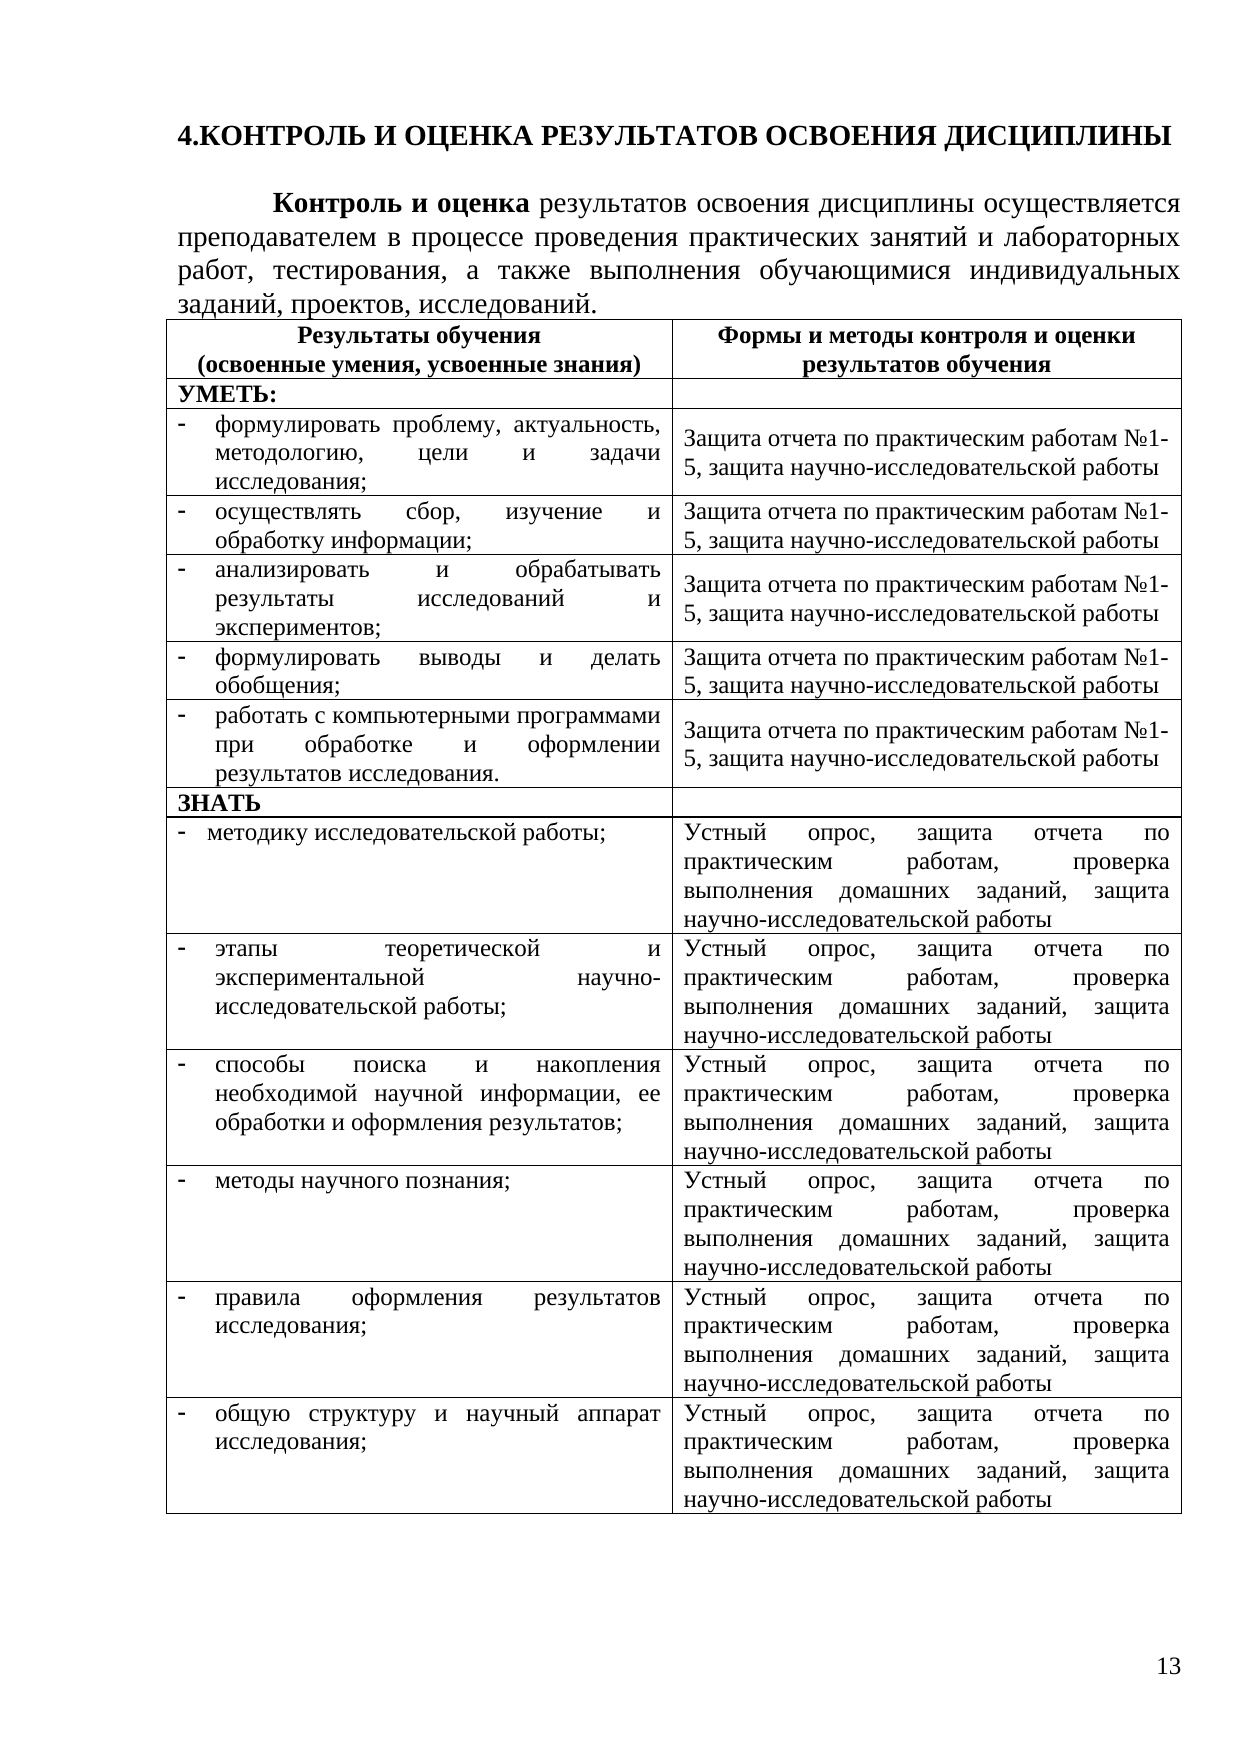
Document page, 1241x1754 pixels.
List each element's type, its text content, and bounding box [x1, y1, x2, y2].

table_cell [673, 788, 1181, 816]
table_cell способы поиска и накопления необходимой научной информации, ее обработки и оформления результатов; [167, 1050, 672, 1164]
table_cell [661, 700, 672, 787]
table_header Результаты обучения (освоенные умения, усвоенные знания) [167, 320, 672, 378]
table_cell УМЕТЬ: [167, 379, 672, 408]
table_header Формы и методы контроля и оценки результатов обучения [673, 320, 1181, 378]
table_cell ЗНАТЬ [167, 788, 672, 816]
table_cell Устный опрос, защита отчета по практическим работам, проверка выполнения домашних заданий, защита научно-исследовательской работы [673, 818, 1181, 932]
table_cell этапы теоретической и экспериментальной научно-исследовательской работы; [167, 934, 672, 1048]
table_cell методы научного познания; [167, 1166, 672, 1281]
table_cell Защита отчета по практическим работам №1-5, защита научно-исследовательской работы [673, 555, 1181, 641]
table_cell Защита отчета по практическим работам №1-5, защита научно-исследовательской работы [673, 642, 1181, 699]
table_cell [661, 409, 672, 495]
table_cell Устный опрос, защита отчета по практическим работам, проверка выполнения домашних заданий, защита научно-исследовательской работы [673, 1050, 1181, 1164]
table_cell Устный опрос, защита отчета по практическим работам, проверка выполнения домашних заданий, защита научно-исследовательской работы [673, 1282, 1181, 1397]
table_cell Защита отчета по практическим работам №1-5, защита научно-исследовательской работы [673, 409, 1181, 495]
table_cell Устный опрос, защита отчета по практическим работам, проверка выполнения домашних заданий, защита научно-исследовательской работы [673, 1398, 1181, 1513]
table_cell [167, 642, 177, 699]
table_cell Устный опрос, защита отчета по практическим работам, проверка выполнения домашних заданий, защита научно-исследовательской работы [673, 934, 1181, 1048]
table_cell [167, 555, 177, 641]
text 4.Контроль и оценка результатов освоения Дисциплины [177, 118, 1181, 152]
table_cell Защита отчета по практическим работам №1-5, защита научно-исследовательской работы [673, 496, 1181, 553]
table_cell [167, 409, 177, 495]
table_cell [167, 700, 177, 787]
table_cell Защита отчета по практическим работам №1-5, защита научно-исследовательской работы [673, 700, 1181, 787]
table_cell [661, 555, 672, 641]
text Контроль и оценка результатов освоения дисциплины осуществляется преподавателем в процессе проведения практических занятий и лабораторных работ, тестирования, а также выполнения обучающимися индивидуальных заданий, проектов, исследований. [177, 185, 1181, 319]
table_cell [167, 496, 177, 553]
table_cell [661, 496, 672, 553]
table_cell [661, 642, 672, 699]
table_cell правила оформления результатов исследования; [167, 1282, 672, 1397]
table_cell общую структуру и научный аппарат исследования; [167, 1398, 672, 1513]
table_cell [673, 379, 1181, 408]
table_cell Устный опрос, защита отчета по практическим работам, проверка выполнения домашних заданий, защита научно-исследовательской работы [673, 1166, 1181, 1281]
table_cell методику исследовательской работы; [167, 818, 672, 932]
